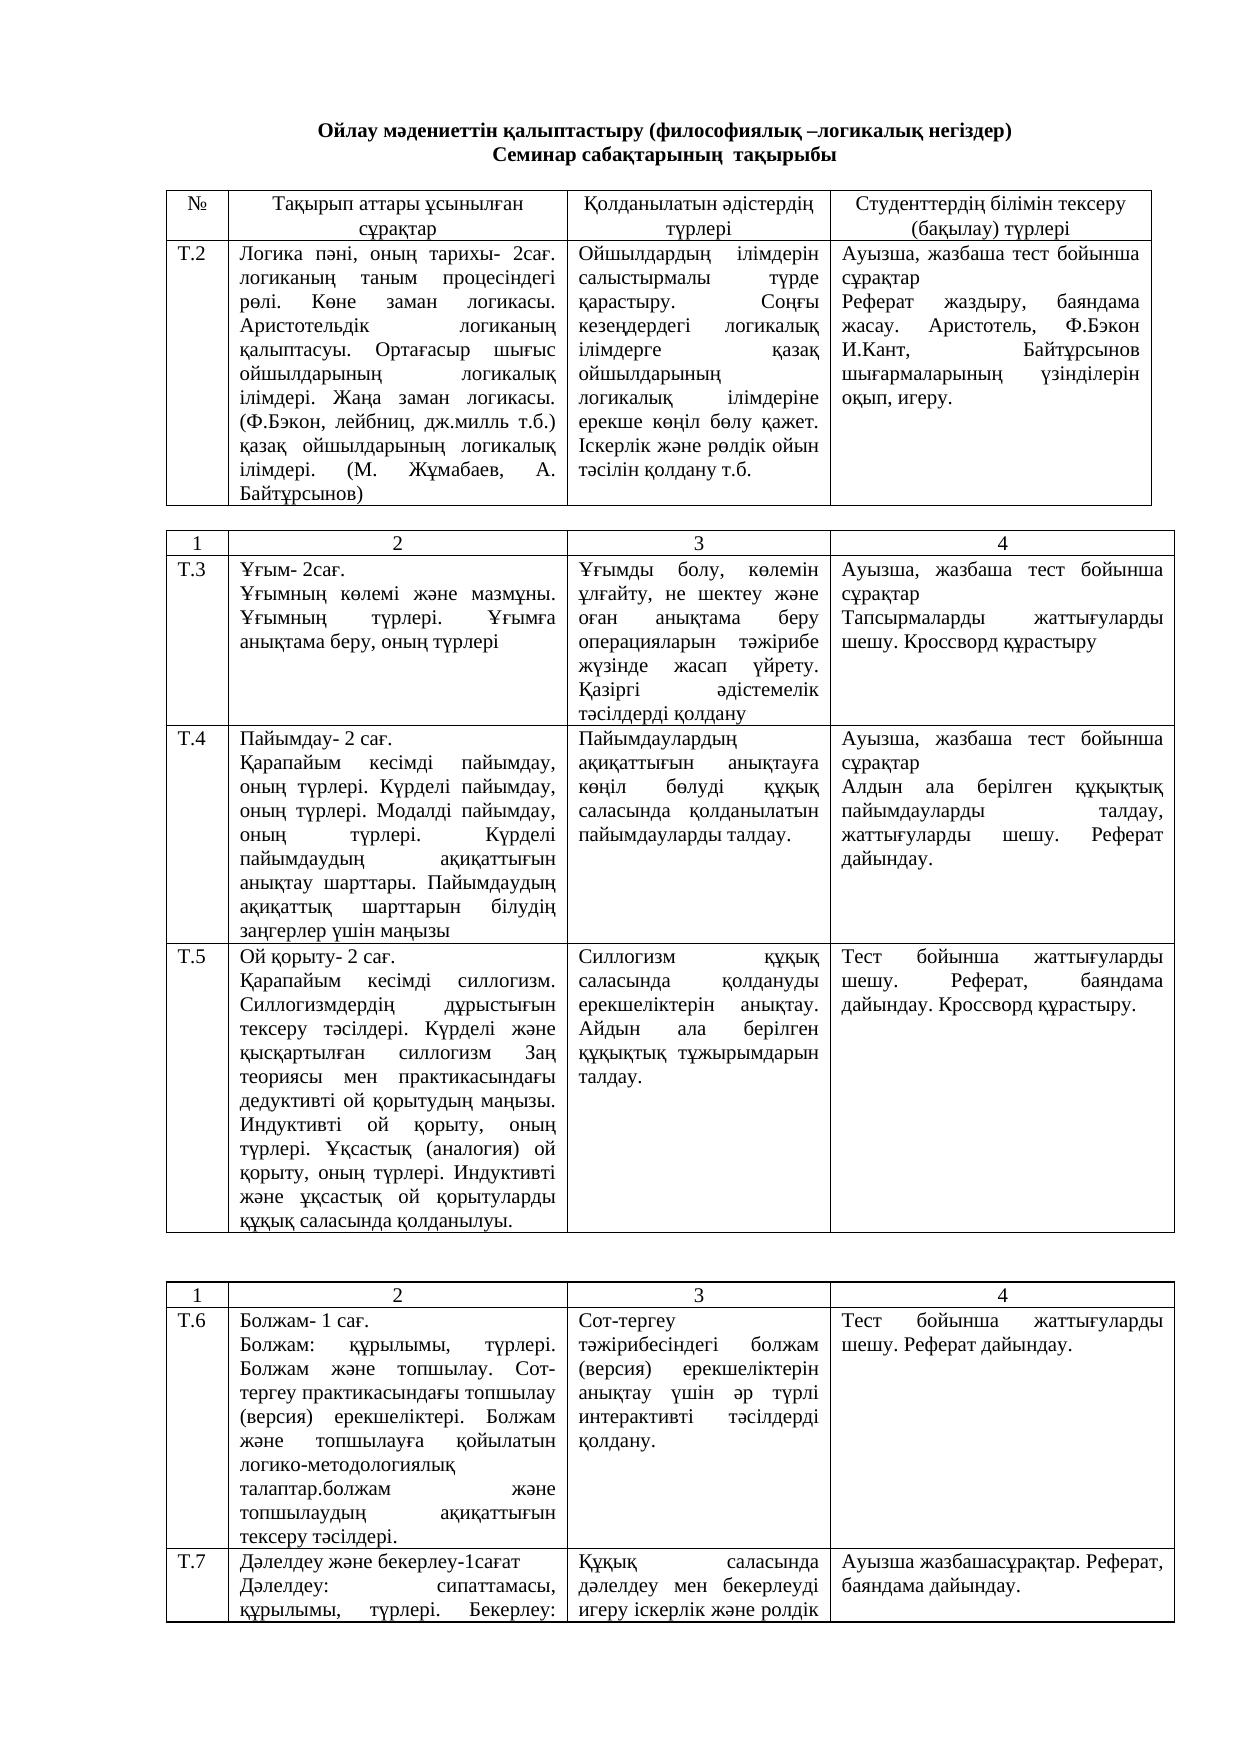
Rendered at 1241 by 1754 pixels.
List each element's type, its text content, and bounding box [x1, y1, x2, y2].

table_header 3 [568, 1283, 830, 1307]
table_cell Пайымдау- 2 сағ. Қарапайым кесімді пайымдау, оның түрлері. Күрделі пайымдау, оның түрлері. Модалді пайымдау, оның түрлері. Күрделі пайымдаудың ақиқаттығын анықтау шарттары. Пайымдаудың ақиқаттық шарттарын білудің заңгерлер үшін маңызы [229, 726, 567, 942]
table_cell Т.2 [167, 241, 228, 505]
table_cell Ойшылдардың ілімдерін салыстырмалы түрде қарастыру. Соңғы кезеңдердегі логикалық ілімдерге қазақ ойшылдарының логикалық ілімдеріне ерекше көңіл бөлу қажет. Іскерлік және рөлдік ойын тәсілін қолдану т.б. [568, 241, 830, 505]
table_header № [167, 191, 228, 239]
table_cell Т.7 [167, 1549, 228, 1621]
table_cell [229, 1549, 567, 1621]
table_header 4 [831, 1283, 1174, 1307]
table_cell Ой қорыту- 2 сағ. Қарапайым кесімді силлогизм. Силлогизмдердің дұрыстығын тексеру тәсілдері. Күрделі және қысқартылған силлогизм Заң теориясы мен практикасындағы дедуктивті ой қорытудың маңызы. Индуктивті ой қорыту, оның түрлері. Ұқсастық (аналогия) ой қорыту, оның түрлері. Индуктивті және ұқсастық ой қорытуларды құқық саласында қолданылуы. [229, 944, 567, 1232]
table_cell Болжам- 1 сағ. Болжам: құрылымы, түрлері. Болжам және топшылау. Сот-тергеу практикасындағы топшылау (версия) ерекшеліктері. Болжам және топшылауға қойылатын логико-методологиялық талаптар.болжам және топшылаудың ақиқаттығын тексеру тәсілдері. [229, 1308, 567, 1548]
table_cell Ұғым- 2сағ. Ұғымның көлемі және мазмұны. Ұғымның түрлері. Ұғымға анықтама беру, оның түрлері [229, 556, 567, 725]
text Ойлау мәдениеттін қалыптастыру (философиялық –логикалық негіздер) [177, 118, 1152, 142]
table_cell Силлогизм құқық саласында қолдануды ерекшеліктерін анықтау. Айдын ала берілген құқықтық тұжырымдарын талдау. [568, 944, 830, 1232]
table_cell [831, 1549, 1174, 1621]
table_cell Т.4 [167, 726, 228, 942]
table_header Тақырып аттары ұсынылған сұрақтар [229, 191, 567, 239]
table_cell Тест бойынша жаттығуларды шешу. Реферат, баяндама дайындау. Кроссворд құрастыру. [831, 944, 1174, 1232]
table_header Қолданылатын әдістердің түрлері [568, 191, 830, 239]
table_cell Логика пәні, оның тарихы- 2сағ. логиканың таным процесіндегі рөлі. Көне заман логикасы. Аристотельдік логиканың қалыптасуы. Ортағасыр шығыс ойшылдарының логикалық ілімдері. Жаңа заман логикасы. (Ф.Бэкон, лейбниц, дж.милль т.б.) қазақ ойшылдарының логикалық ілімдері. (М. Жұмабаев, А. Байтұрсынов) [229, 241, 567, 505]
table_header 2 [229, 531, 567, 555]
table_cell Т.6 [167, 1308, 228, 1548]
table_header 3 [568, 531, 830, 555]
table_cell Ауызша, жазбаша тест бойынша сұрақтар Алдын ала берілген құқықтық пайымдауларды талдау, жаттығуларды шешу. Реферат дайындау. [831, 726, 1174, 942]
table_cell Т.5 [167, 944, 228, 1232]
table_cell Ауызша, жазбаша тест бойынша сұрақтар Реферат жаздыру, баяндама жасау. Аристотель, Ф.Бэкон И.Кант, Байтұрсынов шығармаларының үзінділерін оқып, игеру. [831, 241, 1151, 505]
table_header 1 [167, 1283, 228, 1307]
table_cell Т.3 [167, 556, 228, 725]
table_cell Сот-тергеу тәжірибесіндегі болжам (версия) ерекшеліктерін анықтау үшін әр түрлі интерактивті тәсілдерді қолдану. [568, 1308, 830, 1548]
table_header 1 [167, 531, 228, 555]
table_header 2 [229, 1283, 567, 1307]
table_cell Пайымдаулардың ақиқаттығын анықтауға көңіл бөлуді құқық саласында қолданылатын пайымдауларды талдау. [568, 726, 830, 942]
table_cell Ұғымды болу, көлемін ұлғайту, не шектеу және оған анықтама беру операцияларын тәжірибе жүзінде жасап үйрету. Қазіргі әдістемелік тәсілдерді қолдану [568, 556, 830, 725]
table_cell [568, 1549, 830, 1621]
table_header 4 [831, 531, 1174, 555]
table_cell Тест бойынша жаттығуларды шешу. Реферат дайындау. [831, 1308, 1174, 1548]
text Семинар сабақтарының тақырыбы [177, 142, 1152, 166]
table_cell Ауызша, жазбаша тест бойынша сұрақтар Тапсырмаларды жаттығуларды шешу. Кроссворд құрастыру [831, 556, 1174, 725]
table_header Студенттердің білімін тексеру (бақылау) түрлері [831, 191, 1151, 239]
